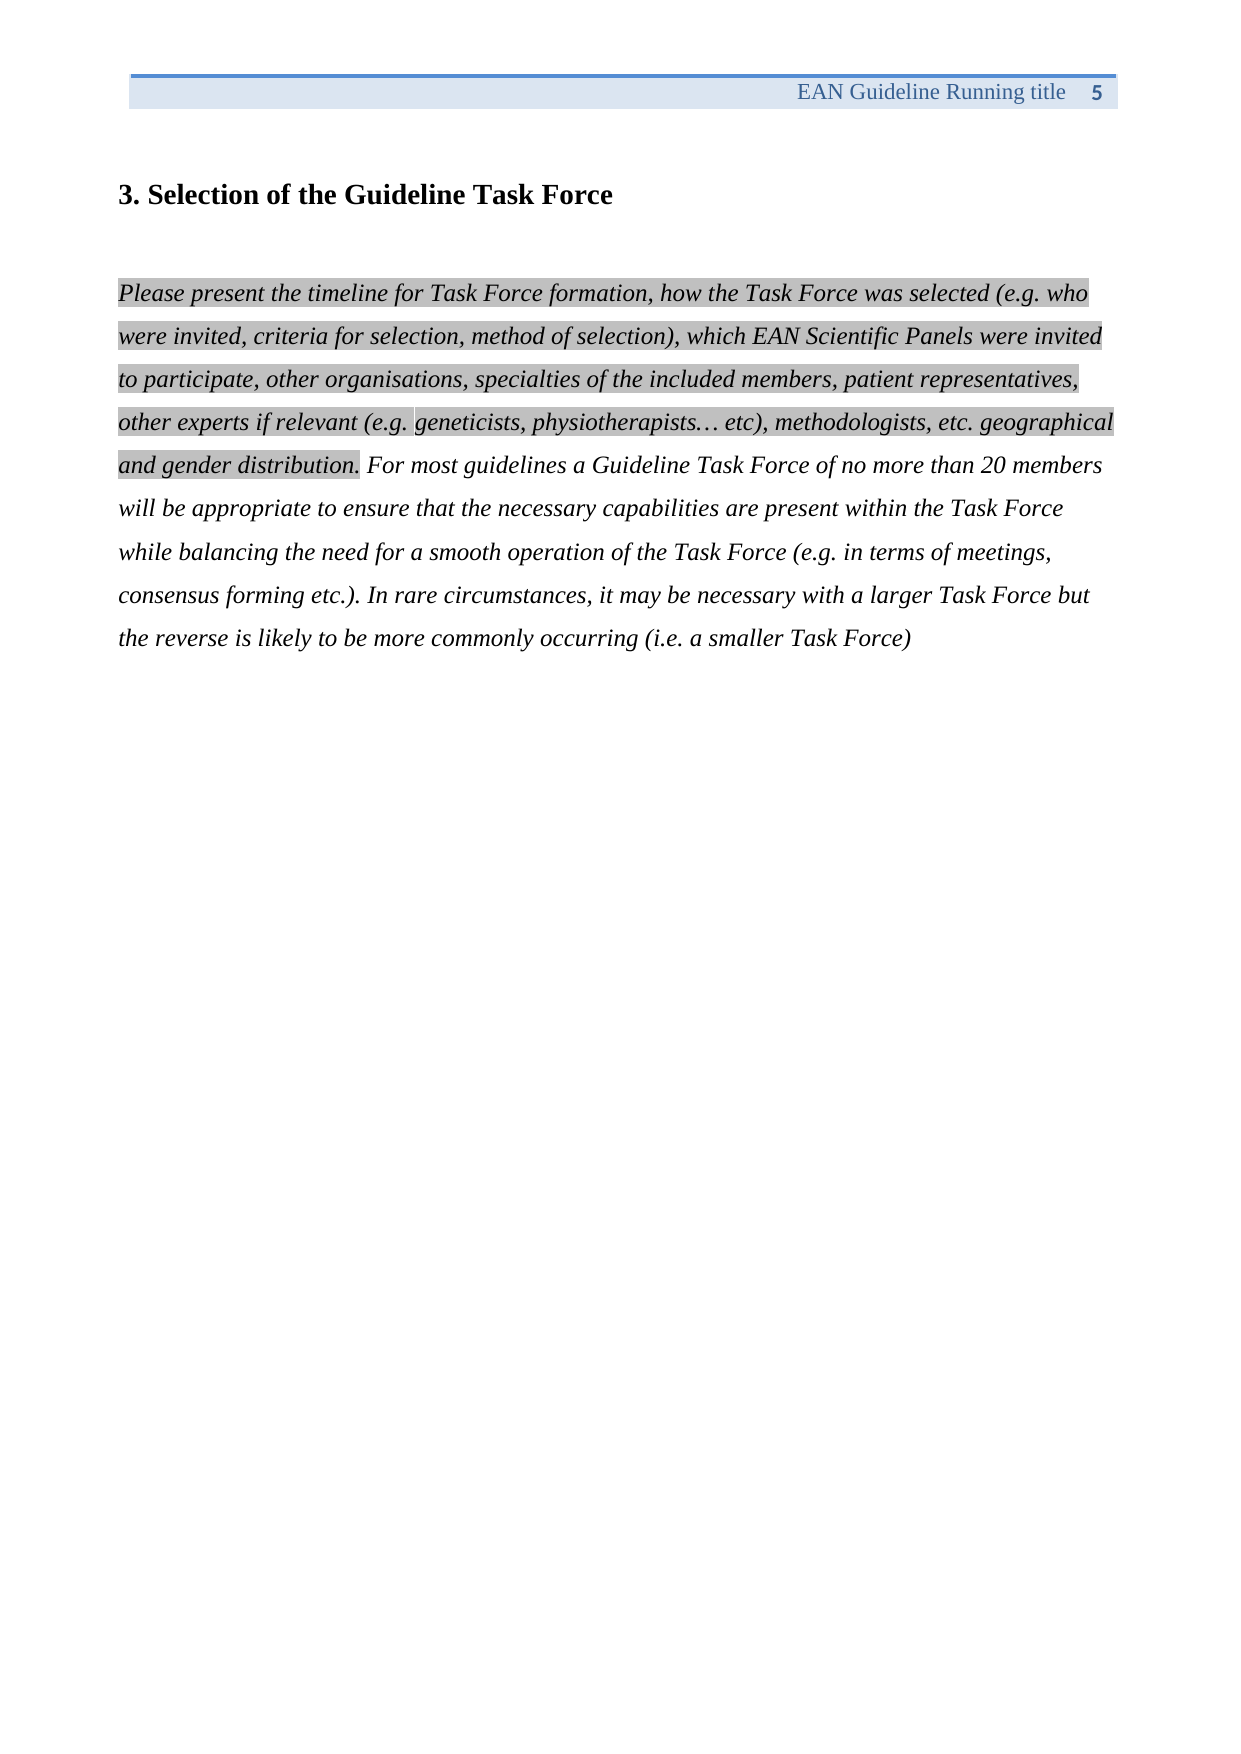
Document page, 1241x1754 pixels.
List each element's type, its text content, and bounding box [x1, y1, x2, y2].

text 3. Selection of the Guideline Task Force [118, 177, 1122, 211]
text Please present the timeline for Task Force formation, how the Task Force was selected (e.g. who were invited, criteria for selection, method of selection), which EAN Scientific Panels were invited to participate, other organisations, specialties of the included members, patient representatives, other experts if relevant (e.g. geneticists, physiotherapists… etc), methodologists, etc. geographical and gender distribution. For most guidelines a Guideline Task Force of no more than 20 members will be appropriate to ensure that the necessary capabilities are present within the Task Force while balancing the need for a smooth operation of the Task Force (e.g. in terms of meetings, consensus forming etc.). In rare circumstances, it may be necessary with a larger Task Force but the reverse is likely to be more commonly occurring (i.e. a smaller Task Force) [118, 278, 1122, 652]
